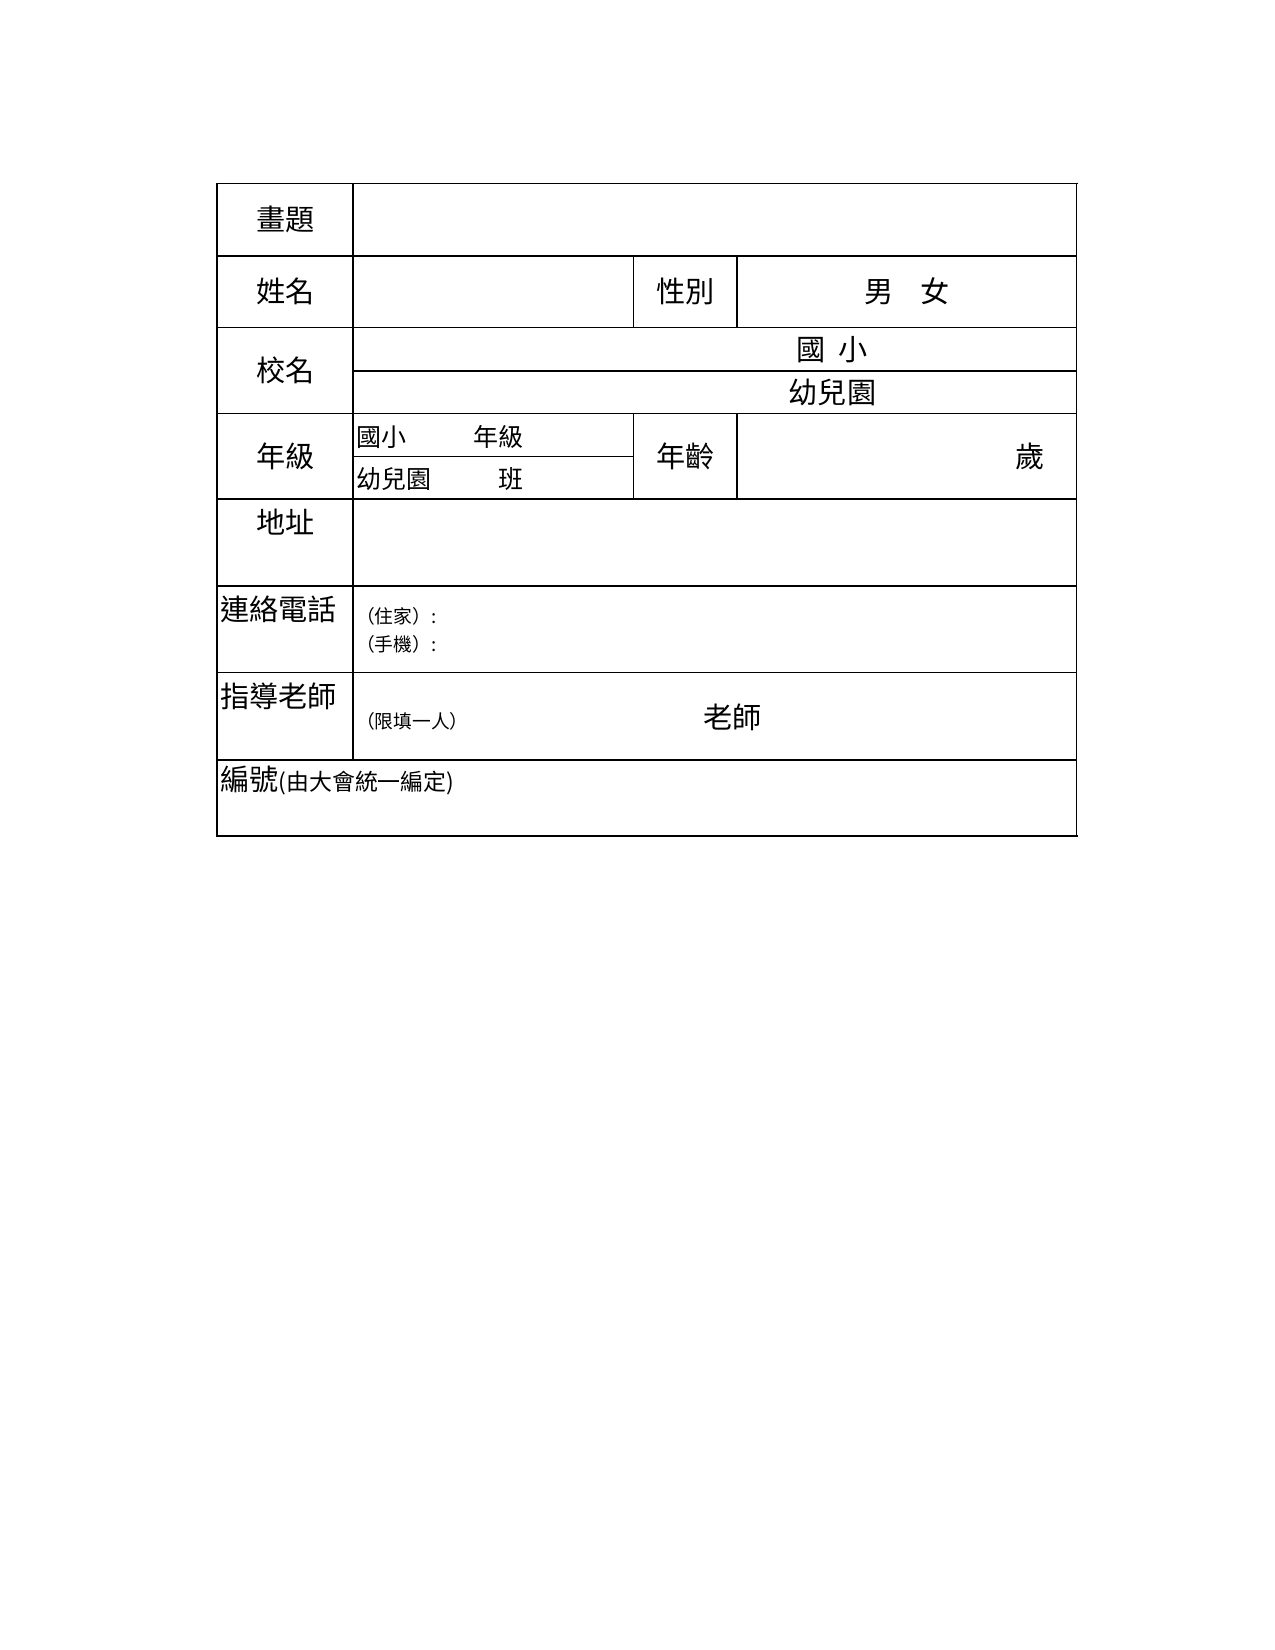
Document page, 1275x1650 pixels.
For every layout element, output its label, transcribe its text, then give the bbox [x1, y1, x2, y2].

table_cell 地址 [218, 500, 352, 585]
table_cell 歲 [738, 414, 1076, 498]
table_header 畫題 [218, 184, 352, 255]
table_cell [354, 500, 1076, 585]
table_cell 指導老師 [218, 673, 352, 759]
table_cell 連絡電話 [218, 587, 352, 672]
table_cell 年齡 [634, 414, 736, 498]
table_cell 編號(由大會統一編定) [218, 761, 1076, 835]
table_cell 幼兒園 班 [354, 457, 633, 498]
table_cell 姓名 [218, 257, 352, 327]
table_cell 校名 [218, 328, 352, 412]
table_cell 年級 [218, 414, 352, 498]
table_cell 幼兒園 [354, 372, 1076, 412]
table_cell （限填一人） 老師 [354, 673, 1076, 759]
table_cell （住家）: （手機）: [354, 587, 1076, 672]
table_cell 性別 [634, 257, 736, 327]
table_cell 國小 年級 [354, 414, 633, 456]
table_cell 國 小 [354, 328, 1076, 370]
table_cell 男 女 [738, 257, 1076, 327]
table_header [354, 184, 1076, 255]
table_cell [354, 257, 633, 327]
